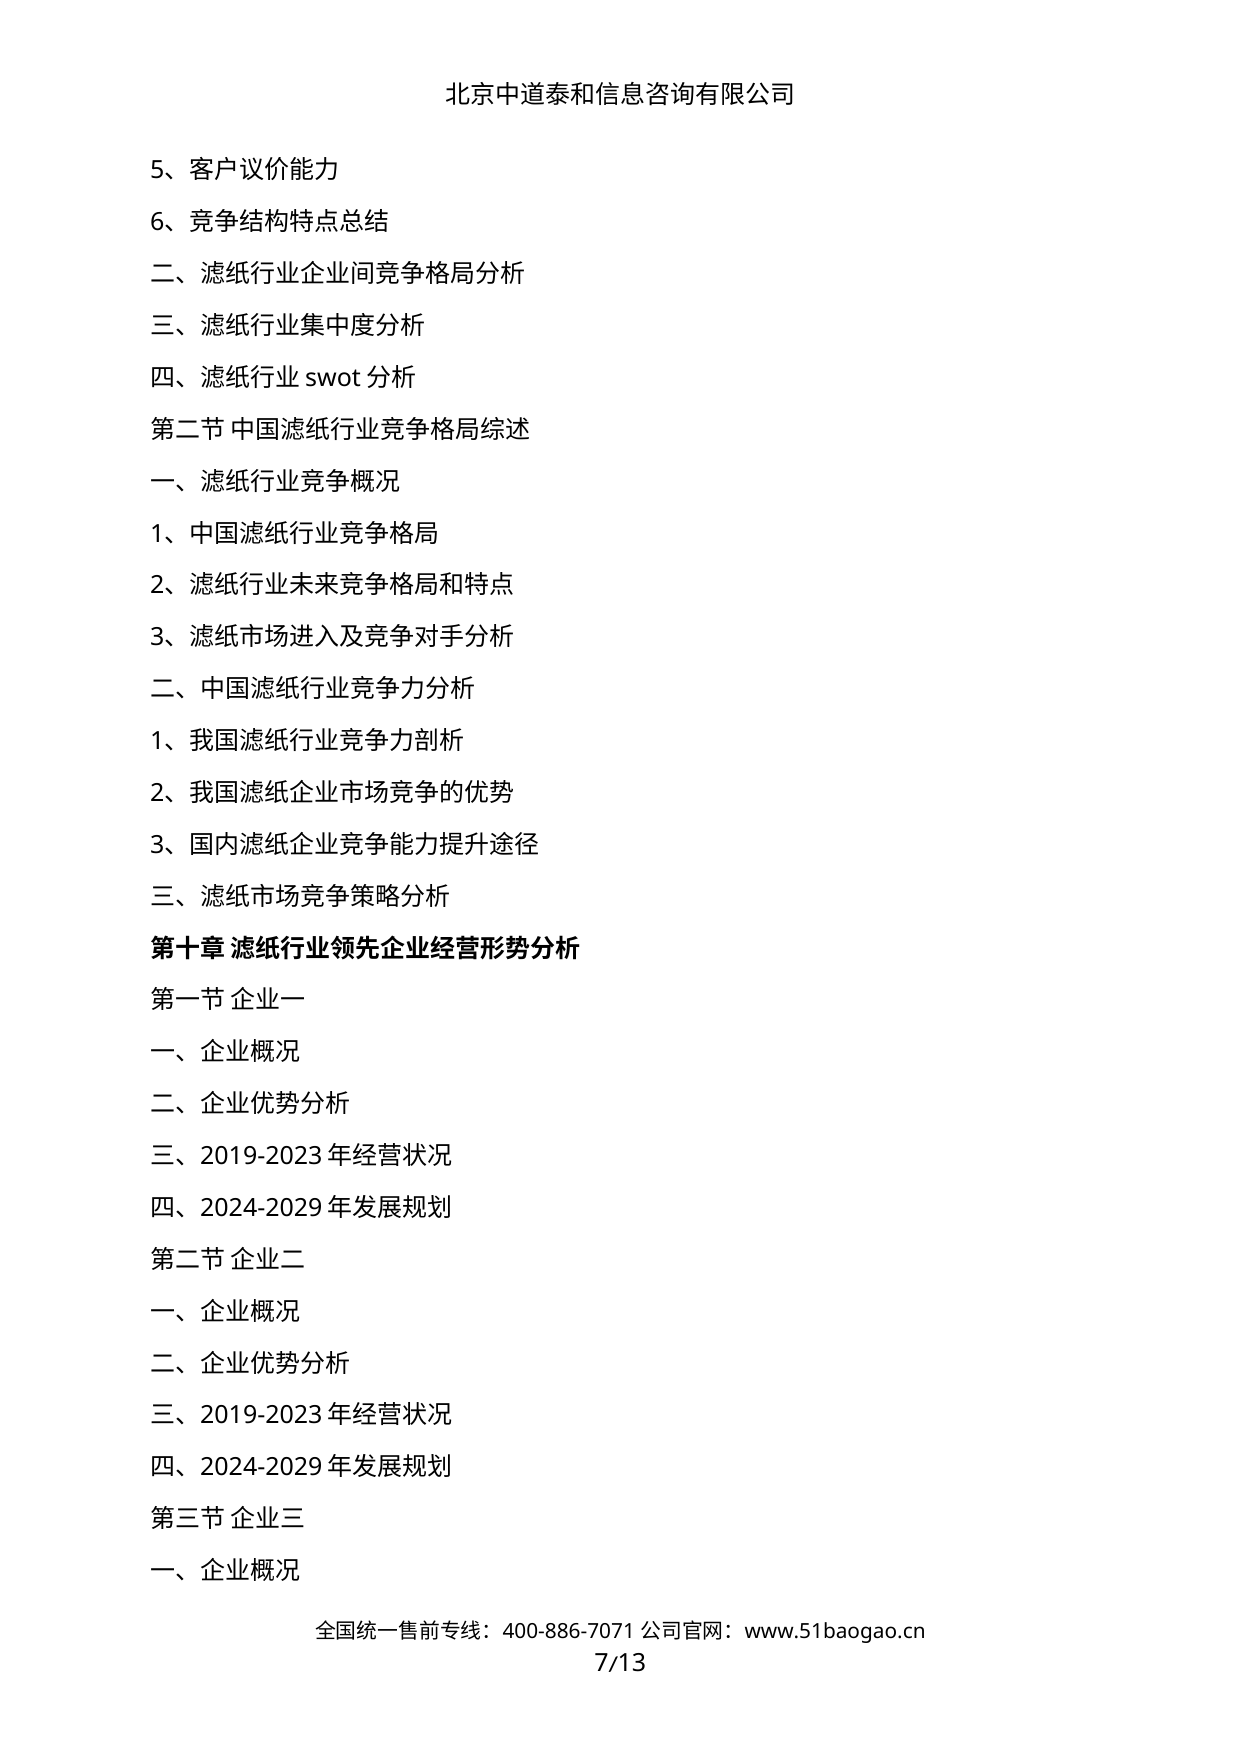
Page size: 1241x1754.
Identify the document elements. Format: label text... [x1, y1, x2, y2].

text 三、滤纸市场竞争策略分析 [150, 876, 1090, 912]
text 四、2024-2029年发展规划 [150, 1187, 1090, 1224]
text 三、2019-2023年经营状况 [150, 1136, 1090, 1172]
text 一、滤纸行业竞争概况 [150, 461, 1090, 497]
text 四、2024-2029年发展规划 [150, 1447, 1090, 1483]
text 一、企业概况 [150, 1551, 1090, 1587]
text 四、滤纸行业swot分析 [150, 357, 1090, 394]
text 第二节 企业二 [150, 1239, 1090, 1276]
text 第三节 企业三 [150, 1499, 1090, 1535]
text 3、滤纸市场进入及竞争对手分析 [150, 617, 1090, 653]
text 5、客户议价能力 [150, 150, 1090, 186]
text 1、中国滤纸行业竞争格局 [150, 513, 1090, 549]
text 6、竞争结构特点总结 [150, 202, 1090, 238]
text 二、企业优势分析 [150, 1084, 1090, 1120]
text 2、我国滤纸企业市场竞争的优势 [150, 772, 1090, 809]
text 1、我国滤纸行业竞争力剖析 [150, 721, 1090, 757]
text 2、滤纸行业未来竞争格局和特点 [150, 565, 1090, 601]
text 二、滤纸行业企业间竞争格局分析 [150, 254, 1090, 290]
text 一、企业概况 [150, 1032, 1090, 1068]
text 三、2019-2023年经营状况 [150, 1395, 1090, 1431]
text 第一节 企业一 [150, 980, 1090, 1016]
text 第二节 中国滤纸行业竞争格局综述 [150, 409, 1090, 446]
text 3、国内滤纸企业竞争能力提升途径 [150, 824, 1090, 861]
text 二、企业优势分析 [150, 1343, 1090, 1379]
text 第十章 滤纸行业领先企业经营形势分析 [150, 928, 1090, 964]
text 一、企业概况 [150, 1291, 1090, 1327]
text 三、滤纸行业集中度分析 [150, 306, 1090, 342]
text 二、中国滤纸行业竞争力分析 [150, 669, 1090, 705]
